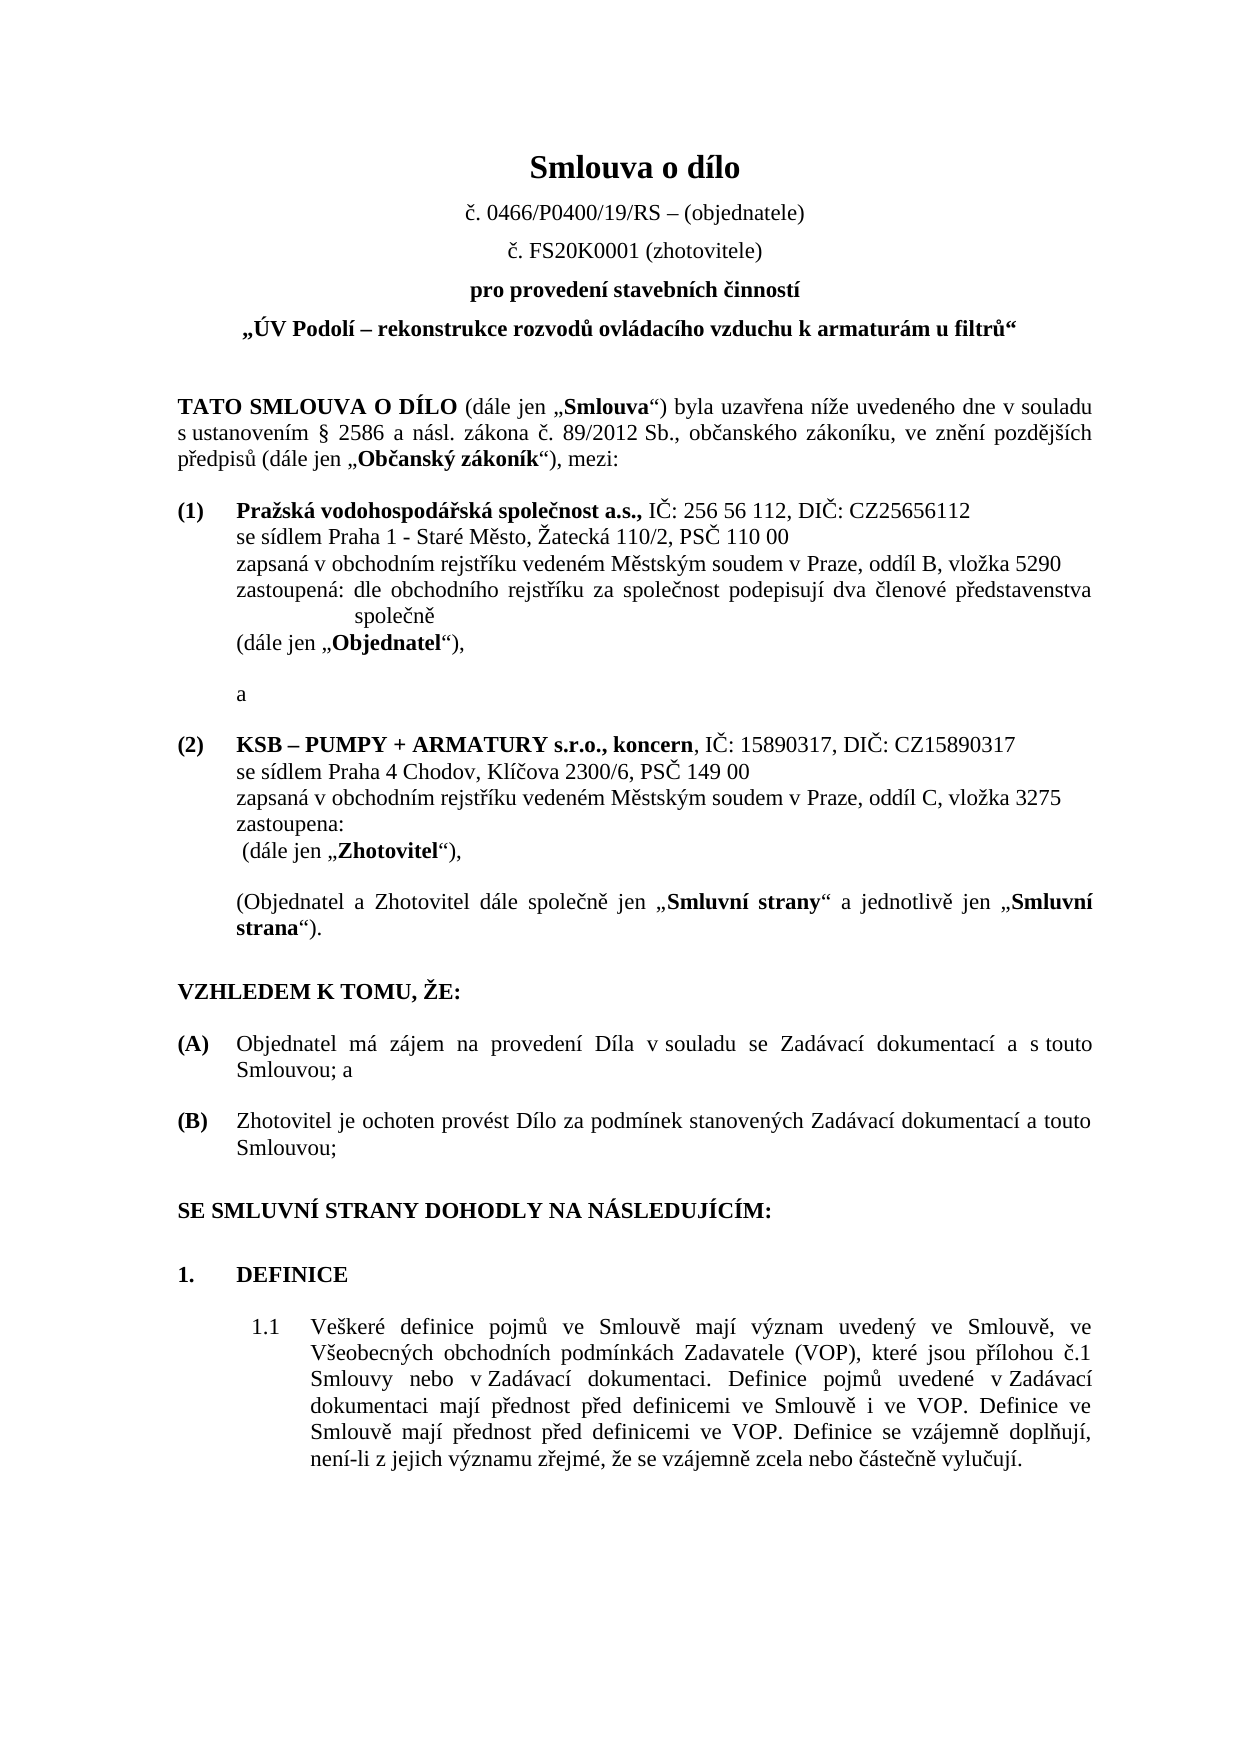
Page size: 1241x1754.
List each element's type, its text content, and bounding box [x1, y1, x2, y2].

text Smlouva o dílo [177, 148, 1092, 186]
text VZHLEDEM K TOMU, ŽE: [177, 978, 1092, 1005]
text Veškeré definice pojmů ve Smlouvě mají význam uvedený ve Smlouvě, ve Všeobecných obchodních podmínkách Zadavatele (VOP), které jsou přílohou č.1 Smlouvy nebo v Zadávací dokumentaci. Definice pojmů uvedené v Zadávací dokumentaci mají přednost před definicemi ve Smlouvě i ve VOP. Definice ve Smlouvě mají přednost před definicemi ve VOP. Definice se vzájemně doplňují, není-li z jejich významu zřejmé, že se vzájemně zcela nebo částečně vylučují. [251, 1313, 1092, 1471]
list zapsaná v obchodním rejstříku vedeném Městským soudem v Praze, oddíl C, vložka 3275 [236, 784, 1092, 810]
text KSB – PUMPY + ARMATURY s.r.o., koncern, IČ: 15890317, DIČ: CZ15890317 [177, 731, 1092, 758]
text definice [177, 1261, 1092, 1288]
text Objednatel má zájem na provedení Díla v souladu se Zadávací dokumentací a s touto Smlouvou; a [177, 1030, 1092, 1082]
text TATO SMLOUVA O DÍLO (dále jen „Smlouva“) byla uzavřena níže uvedeného dne v souladu s ustanovením § 2586 a násl. zákona č. 89/2012 Sb., občanského zákoníku, ve znění pozdějších předpisů (dále jen „Občanský zákoník“), mezi: [177, 393, 1092, 472]
list se sídlem Praha 4 Chodov, Klíčova 2300/6, PSČ 149 00 [236, 758, 1092, 784]
list zastoupená: dle obchodního rejstříku za společnost podepisují dva členové představenstva společně [236, 576, 1092, 629]
list a [236, 680, 1092, 706]
text „ÚV Podolí – rekonstrukce rozvodů ovládacího vzduchu k armaturám u filtrů“ [177, 315, 1092, 341]
list (dále jen „Objednatel“), [236, 629, 1092, 655]
text Pražská vodohospodářská společnost a.s., IČ: 256 56 112, DIČ: CZ25656112 [177, 497, 1092, 523]
text pro provedení stavebních činností [177, 276, 1092, 303]
text SE SMLUVNÍ STRANY DOHODLY NA NÁSLEDUJÍCÍM: [177, 1198, 1092, 1224]
text č. FS20K0001 (zhotovitele) [177, 237, 1092, 264]
list (Objednatel a Zhotovitel dále společně jen „Smluvní strany“ a jednotlivě jen „Smluvní strana“). [236, 888, 1092, 941]
list zastoupena: [236, 810, 1092, 837]
list zapsaná v obchodním rejstříku vedeném Městským soudem v Praze, oddíl B, vložka 5290 [236, 549, 1092, 576]
list se sídlem Praha 1 - Staré Město, Žatecká 110/2, PSČ 110 00 [236, 523, 1092, 549]
text Zhotovitel je ochoten provést Dílo za podmínek stanovených Zadávací dokumentací a touto Smlouvou; [177, 1107, 1092, 1160]
list (dále jen „Zhotovitel“), [236, 837, 1092, 863]
text č. 0466/P0400/19/RS – (objednatele) [177, 198, 1092, 225]
